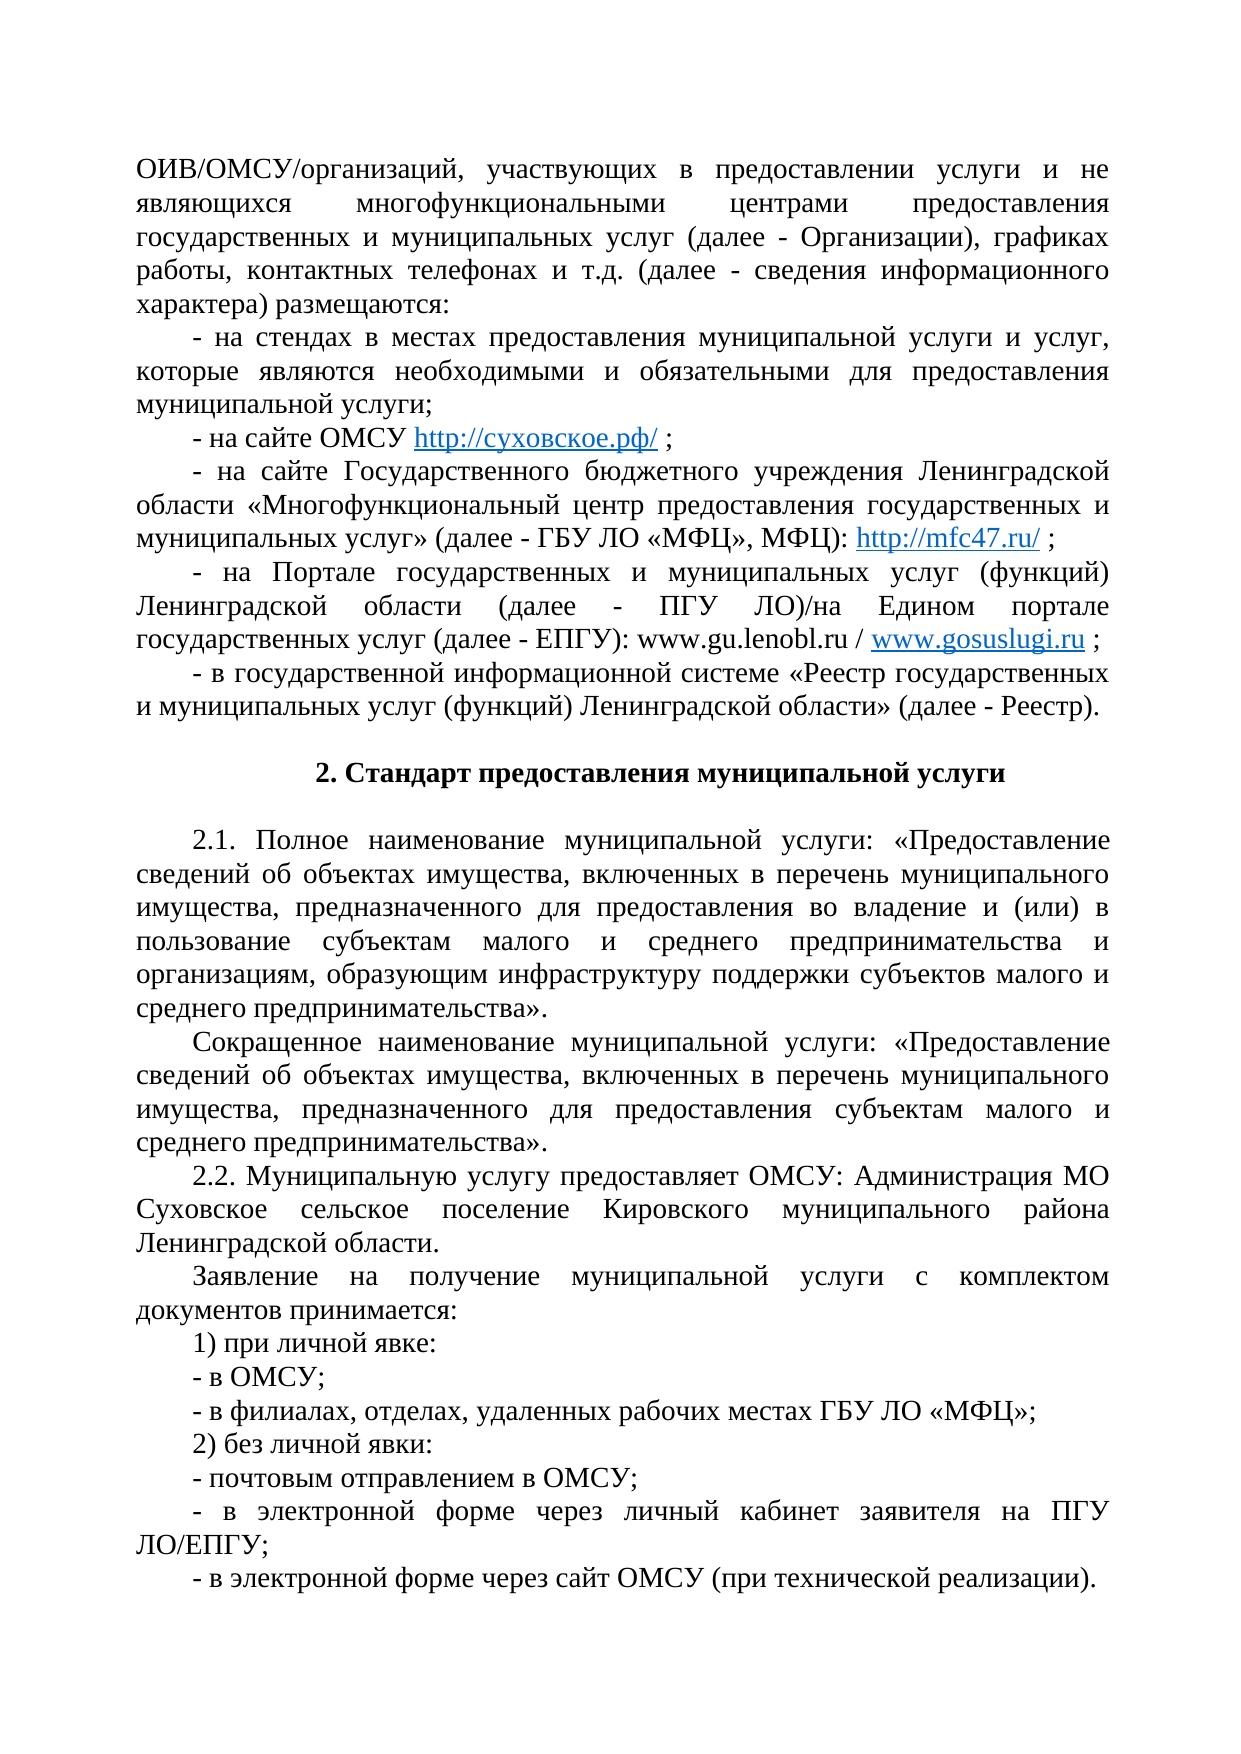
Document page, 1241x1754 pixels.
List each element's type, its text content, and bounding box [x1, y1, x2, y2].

text ОИВ/ОМСУ/организаций, участвующих в предоставлении услуги и не являющихся многофункциональными центрами предоставления государственных и муниципальных услуг (далее - Организации), графиках работы, контактных телефонах и т.д. (далее - сведения информационного характера) размещаются: [136, 152, 1110, 319]
text 2.2. Муниципальную услугу предоставляет ОМСУ: Администрация МО Суховское сельское поселение Кировского муниципального района Ленинградской области. [136, 1158, 1110, 1258]
text - в электронной форме через личный кабинет заявителя на ПГУ ЛО/ЕПГУ; [136, 1493, 1110, 1560]
text - на Портале государственных и муниципальных услуг (функций) Ленинградской области (далее - ПГУ ЛО)/на Едином портале государственных услуг (далее - ЕПГУ): www.gu.lenobl.ru / www.gosuslugi.ru ; [136, 554, 1110, 655]
text 1) при личной явке: [136, 1326, 1110, 1359]
text 2. Стандарт предоставления муниципальной услуги [136, 755, 1110, 789]
text - почтовым отправлением в ОМСУ; [136, 1460, 1110, 1493]
text 2.1. Полное наименование муниципальной услуги: «Предоставление сведений об объектах имущества, включенных в перечень муниципального имущества, предназначенного для предоставления во владение и (или) в пользование субъектам малого и среднего предпринимательства и организациям, образующим инфраструктуру поддержки субъектов малого и среднего предпринимательства». [136, 822, 1110, 1024]
text - в электронной форме через сайт ОМСУ (при технической реализации). [136, 1560, 1110, 1594]
text - в ОМСУ; [136, 1359, 1110, 1393]
text - на сайте Государственного бюджетного учреждения Ленинградской области «Многофункциональный центр предоставления государственных и муниципальных услуг» (далее - ГБУ ЛО «МФЦ», МФЦ): http://mfc47.ru/ ; [136, 453, 1110, 554]
text Сокращенное наименование муниципальной услуги: «Предоставление сведений об объектах имущества, включенных в перечень муниципального имущества, предназначенного для предоставления субъектам малого и среднего предпринимательства». [136, 1024, 1110, 1158]
text - на стендах в местах предоставления муниципальной услуги и услуг, которые являются необходимыми и обязательными для предоставления муниципальной услуги; [136, 319, 1110, 420]
text 2) без личной явки: [136, 1426, 1110, 1460]
text - в государственной информационной системе «Реестр государственных и муниципальных услуг (функций) Ленинградской области» (далее - Реестр). [136, 655, 1110, 722]
text - на сайте ОМСУ http://суховское.рф/ ; [136, 420, 1110, 453]
text Заявление на получение муниципальной услуги с комплектом документов принимается: [136, 1258, 1110, 1326]
text - в филиалах, отделах, удаленных рабочих местах ГБУ ЛО «МФЦ»; [136, 1393, 1110, 1426]
